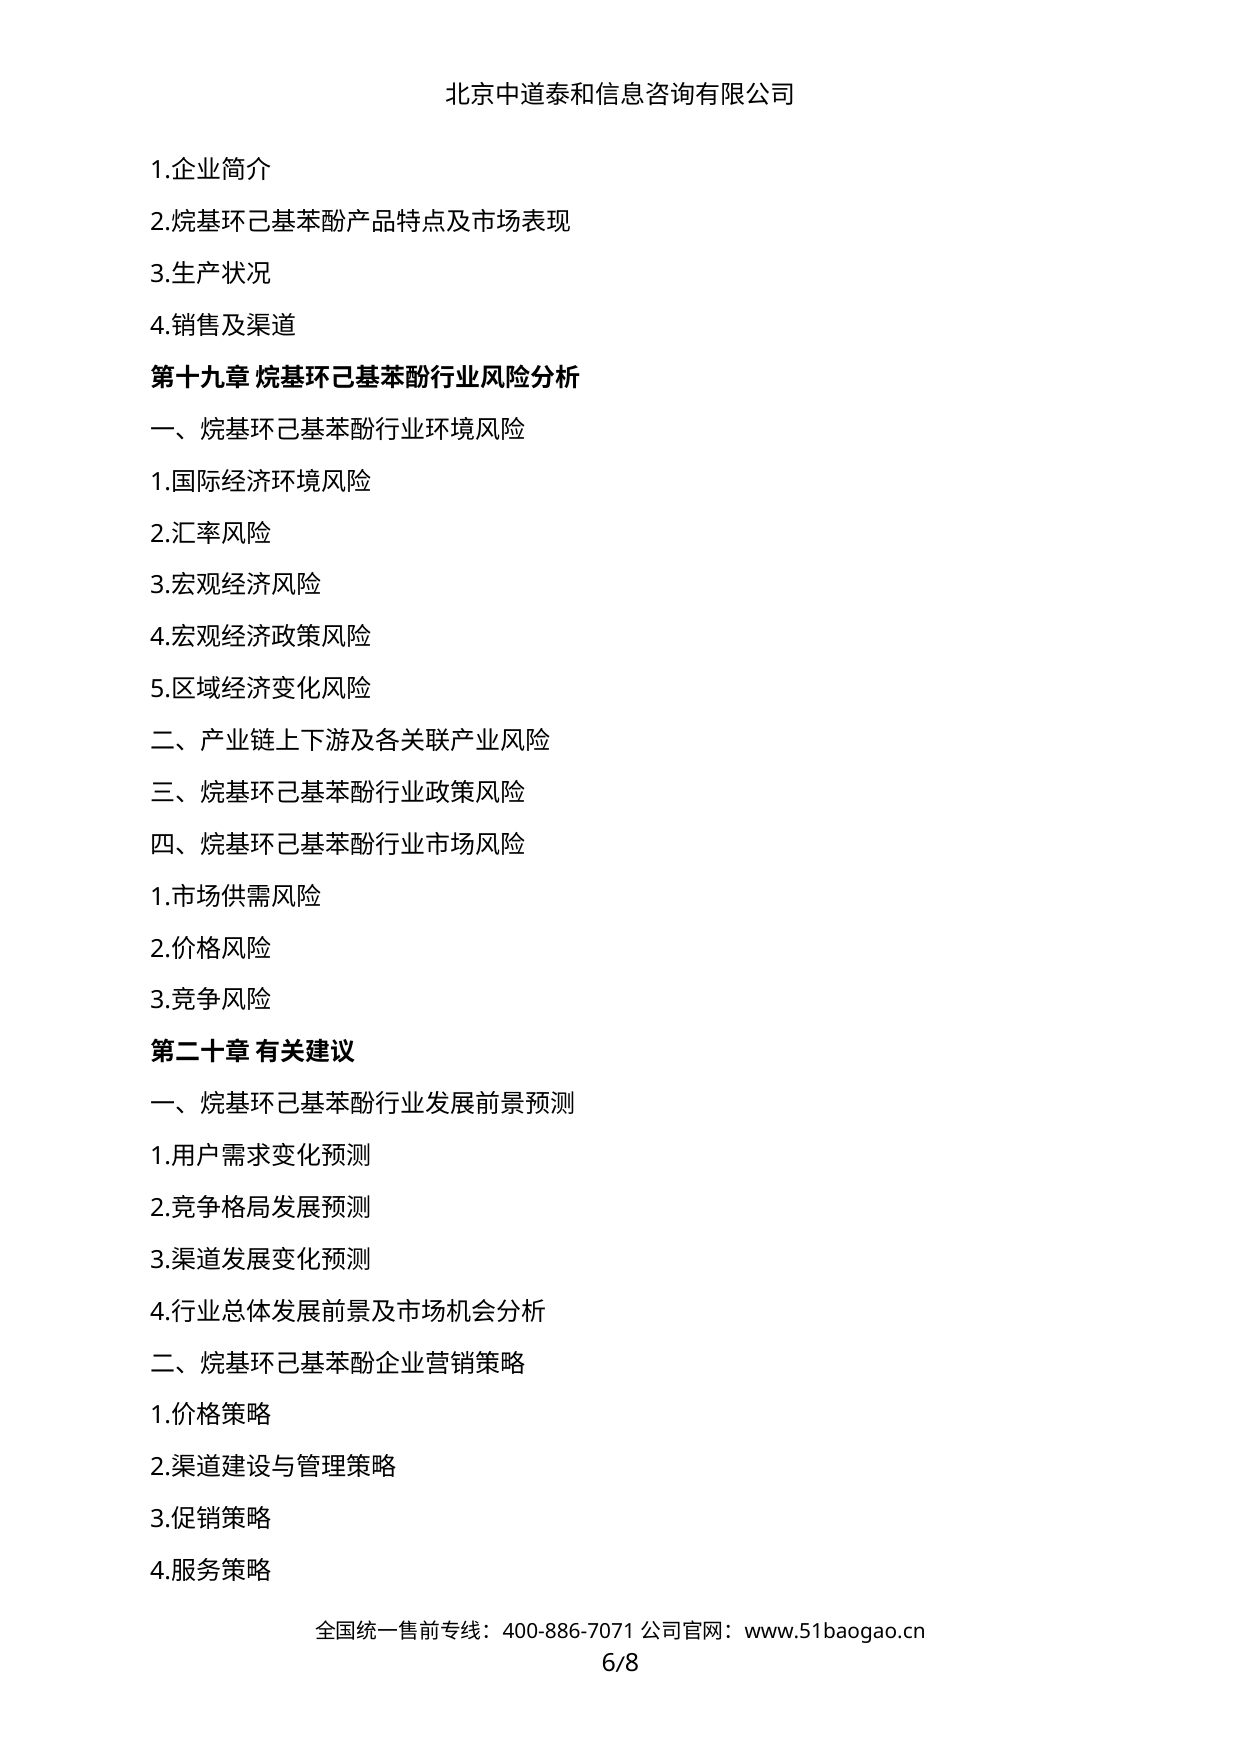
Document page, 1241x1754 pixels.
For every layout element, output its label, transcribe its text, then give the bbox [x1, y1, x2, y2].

text 第二十章 有关建议 [150, 1032, 1090, 1068]
text 2.渠道建设与管理策略 [150, 1447, 1090, 1483]
text 3.生产状况 [150, 254, 1090, 290]
text 2.烷基环己基苯酚产品特点及市场表现 [150, 202, 1090, 238]
text 2.竞争格局发展预测 [150, 1187, 1090, 1224]
text 二、产业链上下游及各关联产业风险 [150, 721, 1090, 757]
text 3.竞争风险 [150, 980, 1090, 1016]
text 3.促销策略 [150, 1499, 1090, 1535]
text 二、烷基环己基苯酚企业营销策略 [150, 1343, 1090, 1379]
text 1.企业简介 [150, 150, 1090, 186]
text 1.用户需求变化预测 [150, 1136, 1090, 1172]
text 第十九章 烷基环己基苯酚行业风险分析 [150, 357, 1090, 394]
text 一、烷基环己基苯酚行业发展前景预测 [150, 1084, 1090, 1120]
text 4.行业总体发展前景及市场机会分析 [150, 1291, 1090, 1327]
text 4.服务策略 [150, 1551, 1090, 1587]
text 3.渠道发展变化预测 [150, 1239, 1090, 1276]
text 5.区域经济变化风险 [150, 669, 1090, 705]
text 一、烷基环己基苯酚行业环境风险 [150, 409, 1090, 446]
text 三、烷基环己基苯酚行业政策风险 [150, 772, 1090, 809]
text 1.国际经济环境风险 [150, 461, 1090, 497]
text 四、烷基环己基苯酚行业市场风险 [150, 824, 1090, 861]
text 2.汇率风险 [150, 513, 1090, 549]
text 4.宏观经济政策风险 [150, 617, 1090, 653]
text 2.价格风险 [150, 928, 1090, 964]
text 4.销售及渠道 [150, 306, 1090, 342]
text 3.宏观经济风险 [150, 565, 1090, 601]
text 1.市场供需风险 [150, 876, 1090, 912]
text 1.价格策略 [150, 1395, 1090, 1431]
